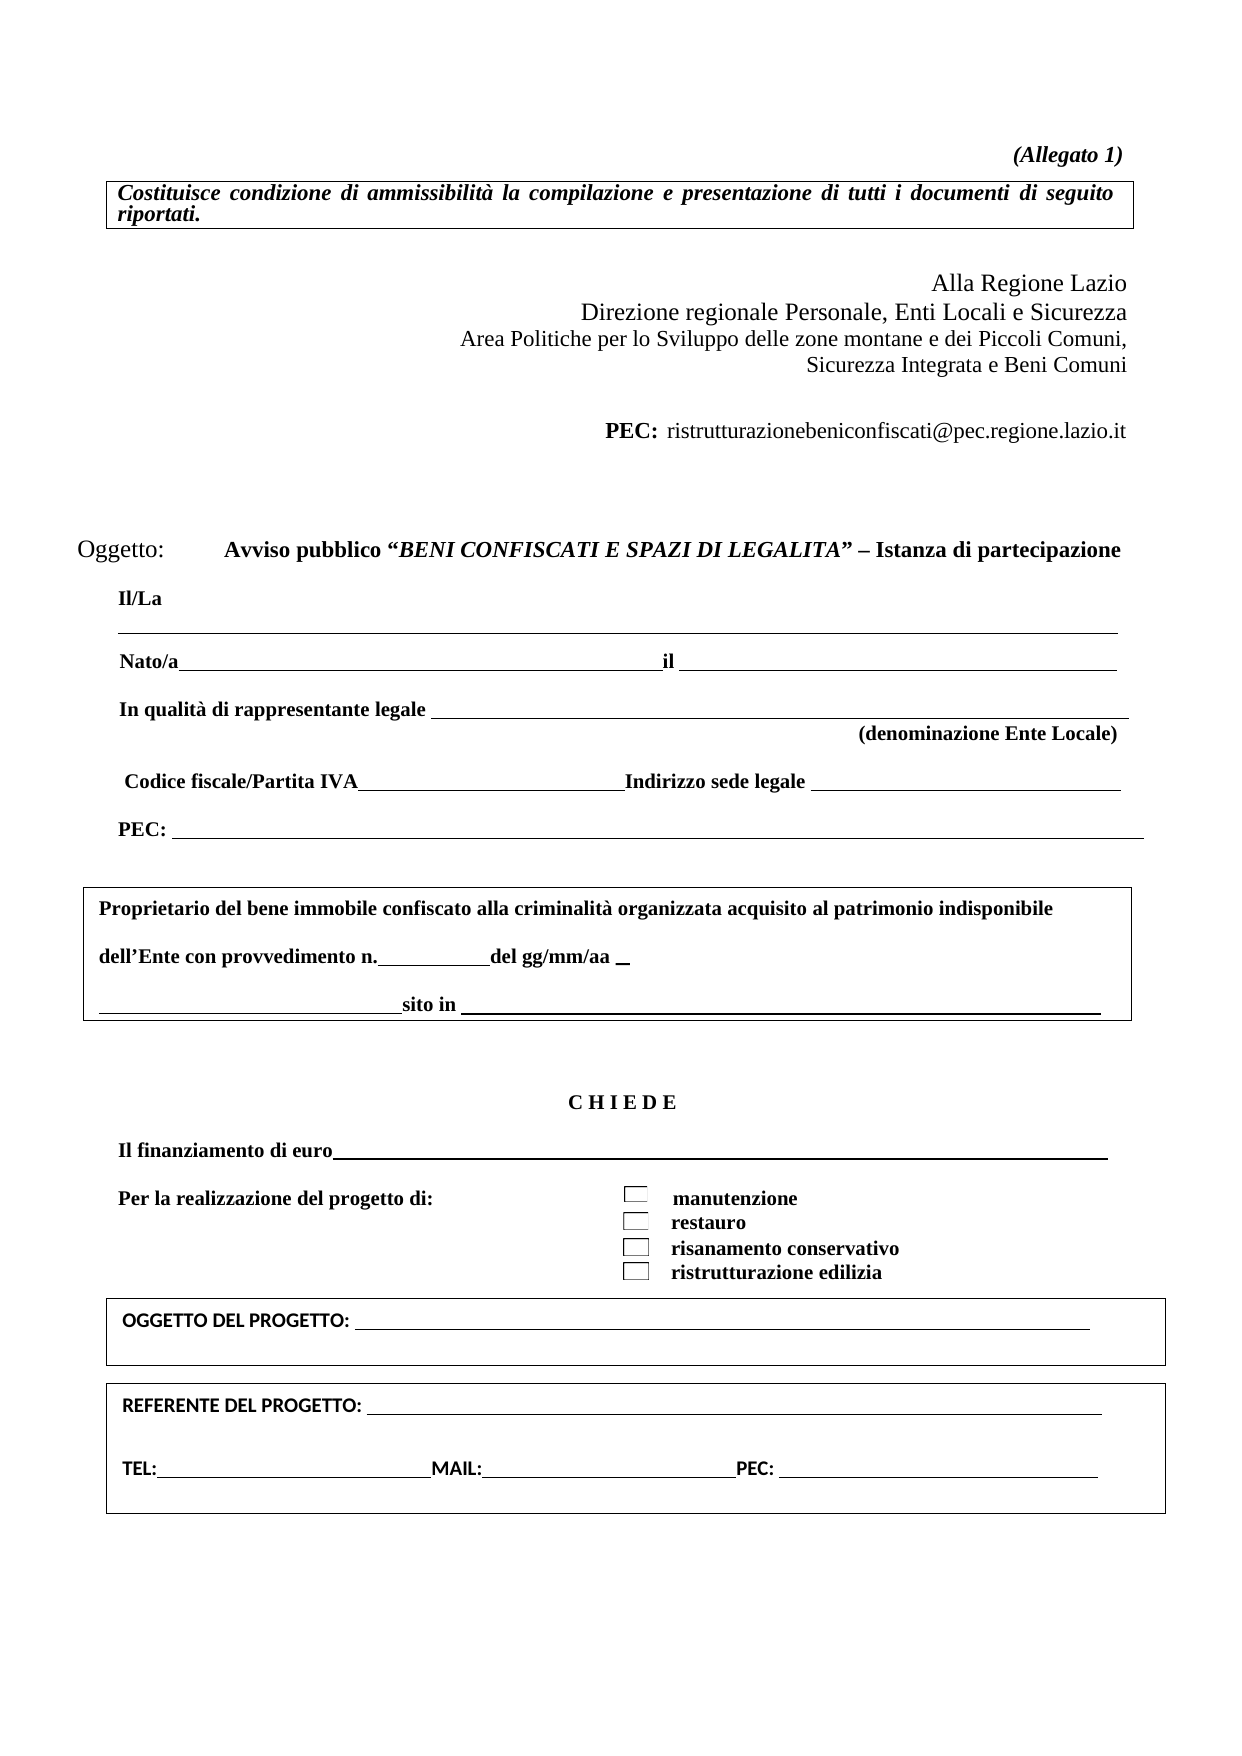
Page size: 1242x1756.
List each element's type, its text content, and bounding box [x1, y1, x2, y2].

picture [623, 1212, 649, 1230]
text risanamento conservativo ristrutturazione edilizia [671, 1236, 902, 1284]
text (Allegato 1) [64, 141, 1125, 167]
picture [623, 1262, 649, 1280]
text Area Politiche per lo Sviluppo delle zone montane e dei Piccoli Comuni, [64, 326, 1127, 352]
text PEC: [118, 817, 1179, 841]
text PEC: ristrutturazionebeniconfiscati@pec.regione.lazio.it [64, 417, 1126, 443]
text Il/La [118, 586, 1179, 610]
text Il finanziamento di euro Per la realizzazione del progetto di: manutenzione [118, 1114, 1109, 1209]
subtitle Alla Regione Lazio Direzione regionale Personale, Enti Locali e Sicurezza [579, 268, 1127, 326]
text Sicurezza Integrata e Beni Comuni [64, 352, 1127, 378]
text (denominazione Ente Locale) Codice fiscale/Partita IVA Indirizzo sede legale [124, 721, 1122, 793]
text C H I E D E [566, 1089, 678, 1114]
text In qualità di rappresentante legale [119, 697, 1179, 721]
text Nato/a il [64, 649, 1117, 673]
text restauro [623, 1210, 1179, 1236]
text Oggetto: Avviso pubblico “BENI CONFISCATI E SPAZI DI LEGALITA” – Istanza di partecipazione [77, 534, 1179, 562]
picture [623, 1238, 649, 1256]
